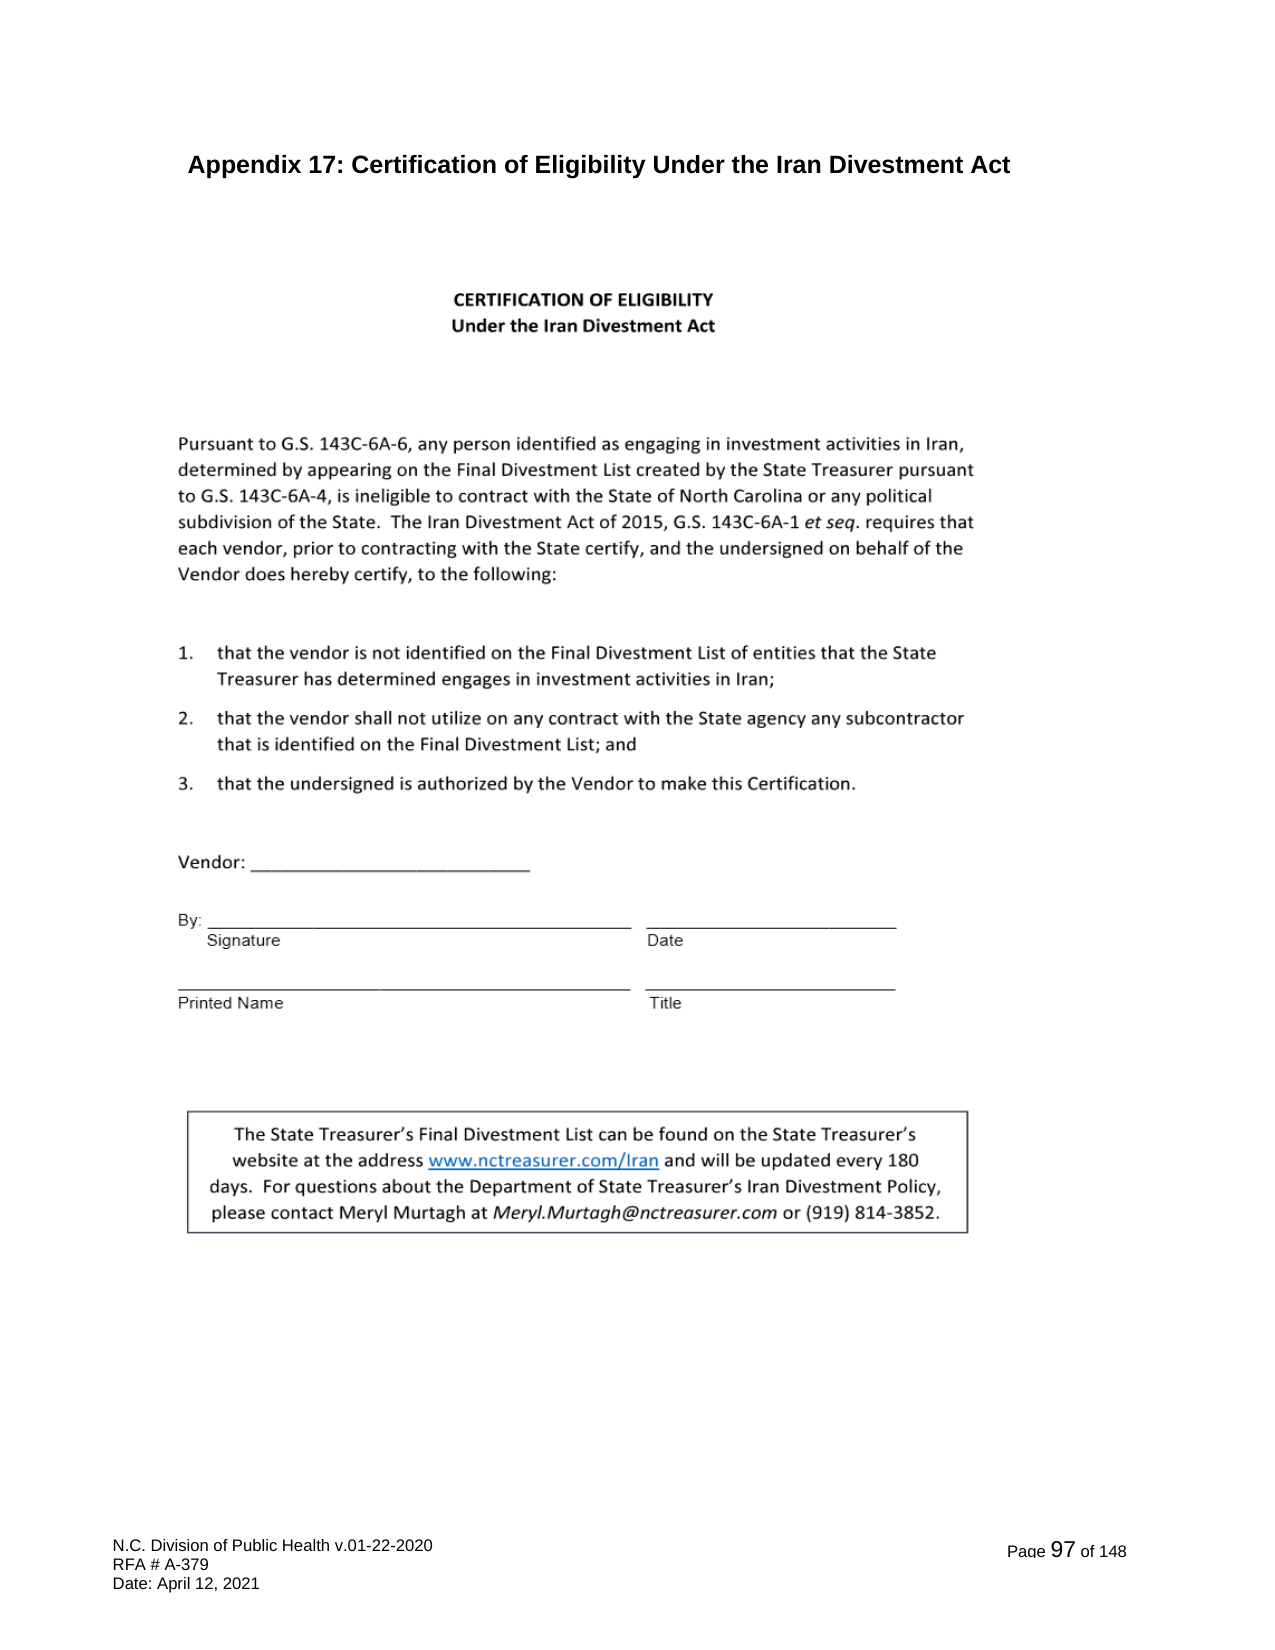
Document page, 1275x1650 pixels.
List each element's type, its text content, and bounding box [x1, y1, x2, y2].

subtitle Appendix 17: Certification of Eligibility Under the Iran Divestment Act [187, 150, 1237, 179]
picture [177, 293, 974, 1234]
